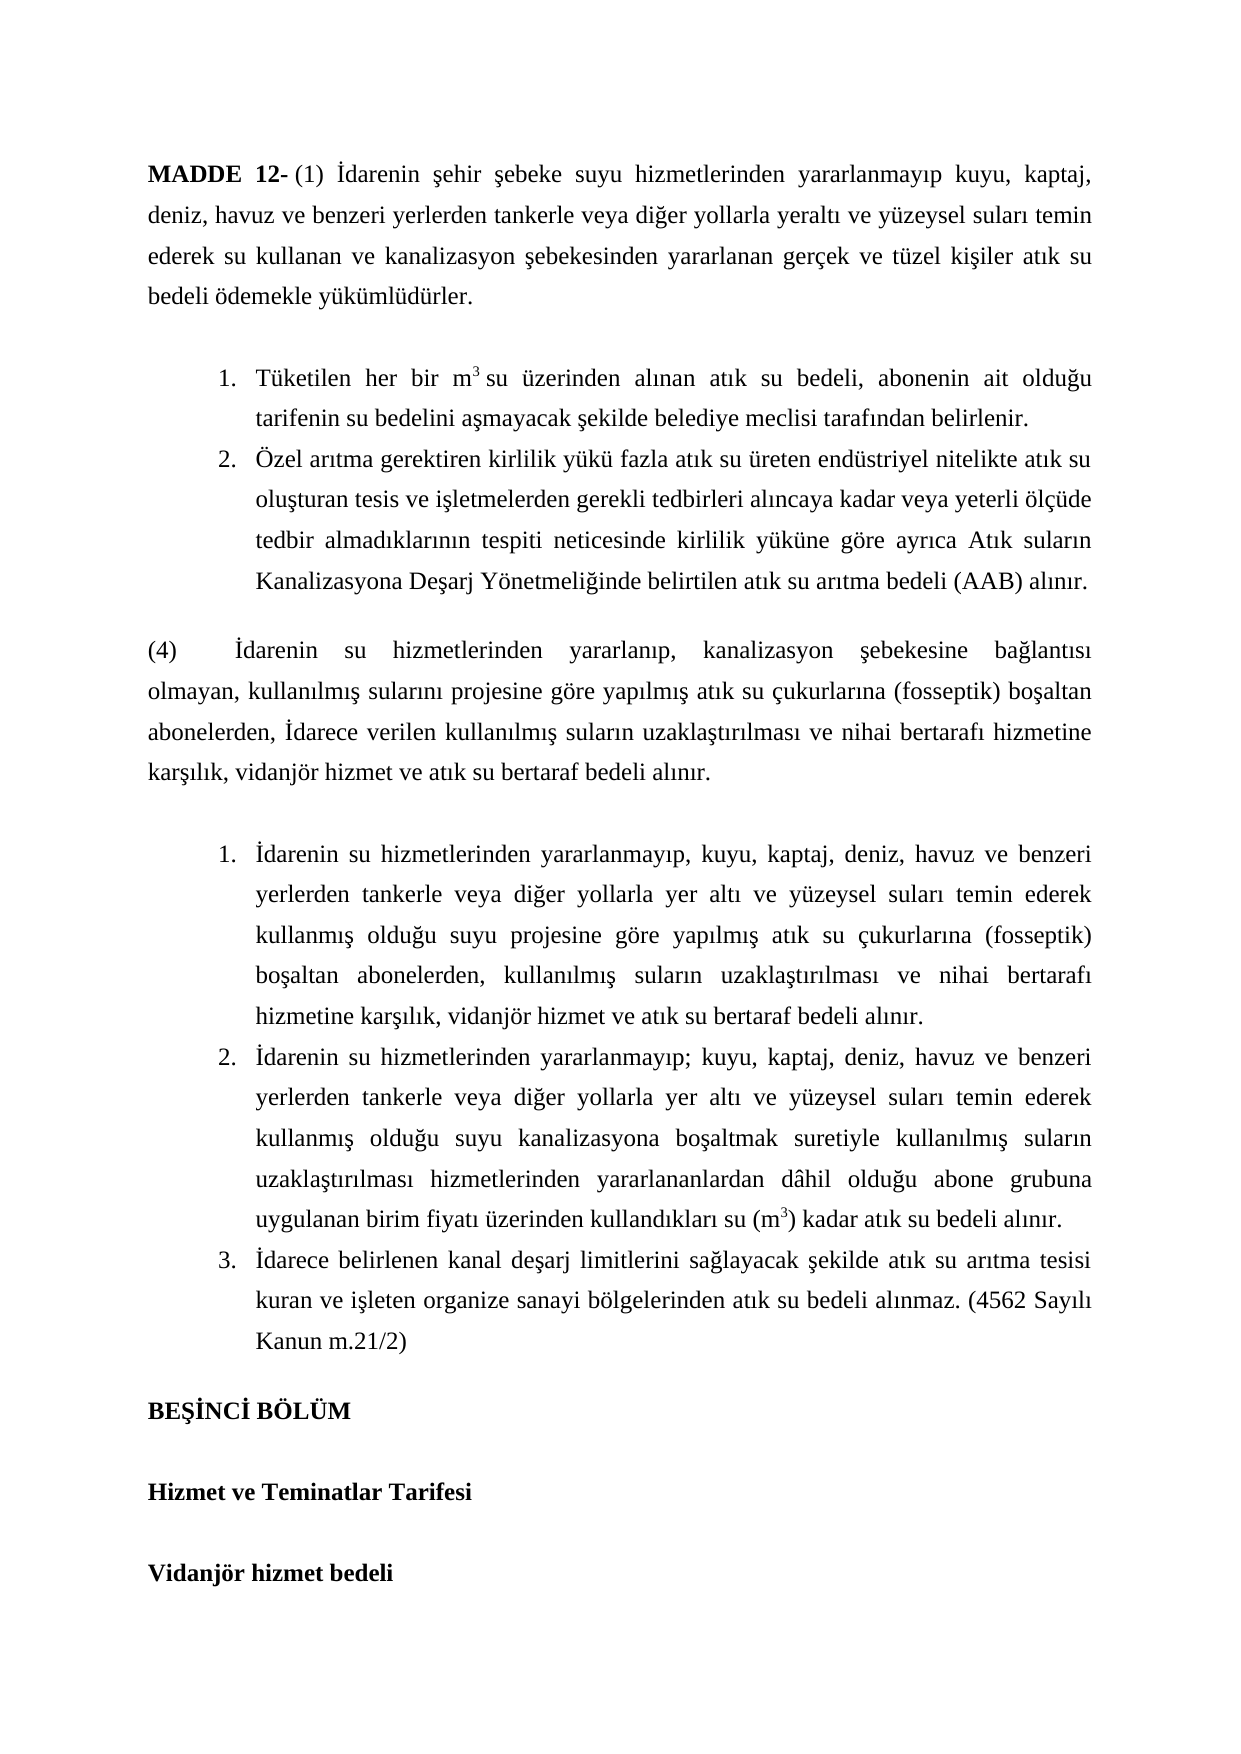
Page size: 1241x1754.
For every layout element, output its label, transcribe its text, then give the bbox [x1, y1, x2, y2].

text Hizmet ve Teminatlar Tarifesi [148, 1465, 1093, 1506]
list Özel arıtma gerektiren kirlilik yükü fazla atık su üreten endüstriyel nitelikte atık su oluşturan tesis ve işletmelerden gerekli tedbirleri alıncaya kadar veya yeterli ölçüde tedbir almadıklarının tespiti neticesinde kirlilik yüküne göre ayrıca Atık suların Kanalizasyona Deşarj Yönetmeliğinde belirtilen atık su arıtma bedeli (AAB) alınır. [218, 432, 1093, 594]
text Vidanjör hizmet bedeli [148, 1547, 1093, 1587]
list İdarece belirlenen kanal deşarj limitlerini sağlayacak şekilde atık su arıtma tesisi kuran ve işleten organize sanayi bölgelerinden atık su bedeli alınmaz. (4562 Sayılı Kanun m.21/2) [218, 1233, 1093, 1355]
text (4) İdarenin su hizmetlerinden yararlanıp, kanalizasyon şebekesine bağlantısı olmayan, kullanılmış sularını projesine göre yapılmış atık su çukurlarına (fosseptik) boşaltan abonelerden, İdarece verilen kullanılmış suların uzaklaştırılması ve nihai bertarafı hizmetine karşılık, vidanjör hizmet ve atık su bertaraf bedeli alınır. [148, 624, 1093, 786]
list Tüketilen her bir m3 su üzerinden alınan atık su bedeli, abonenin ait olduğu tarifenin su bedelini aşmayacak şekilde belediye meclisi tarafından belirlenir. [218, 351, 1093, 432]
text BEŞİNCİ BÖLÜM [148, 1384, 1093, 1425]
list İdarenin su hizmetlerinden yararlanmayıp, kuyu, kaptaj, deniz, havuz ve benzeri yerlerden tankerle veya diğer yollarla yer altı ve yüzeysel suları temin ederek kullanmış olduğu suyu projesine göre yapılmış atık su çukurlarına (fosseptik) boşaltan abonelerden, kullanılmış suların uzaklaştırılması ve nihai bertarafı hizmetine karşılık, vidanjör hizmet ve atık su bertaraf bedeli alınır. [218, 827, 1093, 1030]
list İdarenin su hizmetlerinden yararlanmayıp; kuyu, kaptaj, deniz, havuz ve benzeri yerlerden tankerle veya diğer yollarla yer altı ve yüzeysel suları temin ederek kullanmış olduğu suyu kanalizasyona boşaltmak suretiyle kullanılmış suların uzaklaştırılması hizmetlerinden yararlananlardan dâhil olduğu abone grubuna uygulanan birim fiyatı üzerinden kullandıkları su (m3) kadar atık su bedeli alınır. [218, 1030, 1093, 1233]
text MADDE 12- (1) İdarenin şehir şebeke suyu hizmetlerinden yararlanmayıp kuyu, kaptaj, deniz, havuz ve benzeri yerlerden tankerle veya diğer yollarla yeraltı ve yüzeysel suları temin ederek su kullanan ve kanalizasyon şebekesinden yararlanan gerçek ve tüzel kişiler atık su bedeli ödemekle yükümlüdürler. [148, 148, 1093, 310]
